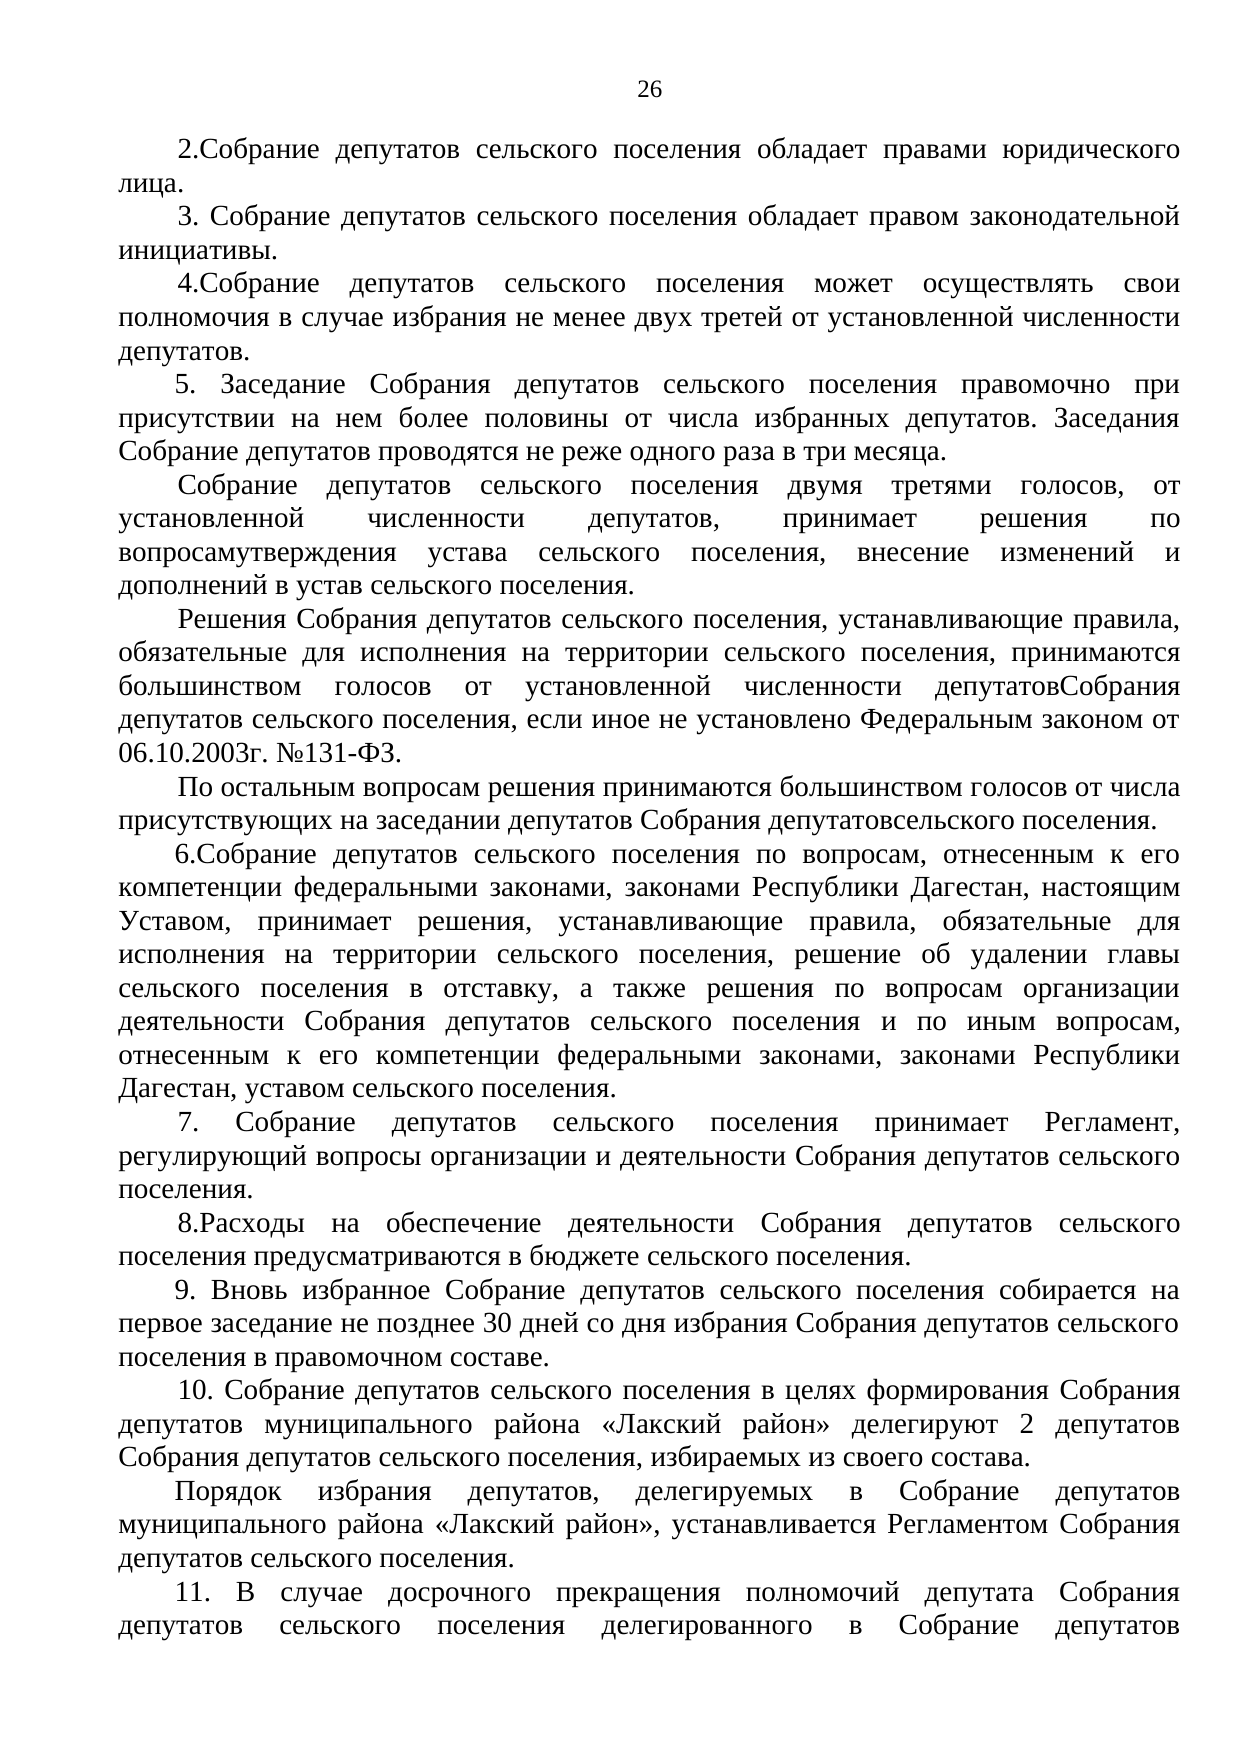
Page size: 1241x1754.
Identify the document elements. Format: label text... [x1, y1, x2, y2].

text 8.Расходы на обеспечение деятельности Собрания депутатов сельского поселения предусматриваются в бюджете сельского поселения. [118, 1205, 1181, 1272]
text 6.Собрание депутатов сельского поселения по вопросам, отнесенным к его компетенции федеральными законами, законами Республики Дагестан, настоящим Уставом, принимает решения, устанавливающие правила, обязательные для исполнения на территории сельского поселения, решение об удалении главы сельского поселения в отставку, а также решения по вопросам организации деятельности Собрания депутатов сельского поселения и по иным вопросам, отнесенным к его компетенции федеральными законами, законами Республики Дагестан, уставом сельского поселения. [118, 836, 1181, 1104]
text 2.Собрание депутатов сельского поселения обладает правами юридического лица. [118, 131, 1181, 198]
text 7. Собрание депутатов сельского поселения принимает Регламент, регулирующий вопросы организации и деятельности Собрания депутатов сельского поселения. [118, 1104, 1181, 1205]
text 9. Вновь избранное Собрание депутатов сельского поселения собирается на первое заседание не позднее 30 дней со дня избрания Собрания депутатов сельского поселения в правомочном составе. [118, 1272, 1181, 1372]
text По остальным вопросам решения принимаются большинством голосов от числа присутствующих на заседании депутатов Собрания депутатовсельского поселения. [118, 769, 1181, 836]
text 3. Собрание депутатов сельского поселения обладает правом законодательной инициативы. [118, 198, 1181, 266]
text Порядок избрания депутатов, делегируемых в Собрание депутатов муниципального района «Лакский район», устанавливается Регламентом Собрания депутатов сельского поселения. [118, 1473, 1181, 1574]
text Собрание депутатов сельского поселения двумя третями голосов, от установленной численности депутатов, принимает решения по вопросамутверждения устава сельского поселения, внесение изменений и дополнений в устав сельского поселения. [118, 467, 1181, 601]
text 10. Собрание депутатов сельского поселения в целях формирования Собрания депутатов муниципального района «Лакский район» делегируют 2 депутатов Собрания депутатов сельского поселения, избираемых из своего состава. [118, 1372, 1181, 1473]
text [118, 1574, 1181, 1641]
text Решения Собрания депутатов сельского поселения, устанавливающие правила, обязательные для исполнения на территории сельского поселения, принимаются большинством голосов от установленной численности депутатовСобрания депутатов сельского поселения, если иное не установлено Федеральным законом от 06.10.2003г. №131-ФЗ. [118, 601, 1181, 769]
text 5. Заседание Собрания депутатов сельского поселения правомочно при присутствии на нем более половины от числа избранных депутатов. Заседания Собрание депутатов проводятся не реже одного раза в три месяца. [118, 366, 1181, 467]
text 4.Собрание депутатов сельского поселения может осуществлять свои полномочия в случае избрания не менее двух третей от установленной численности депутатов. [118, 266, 1181, 366]
